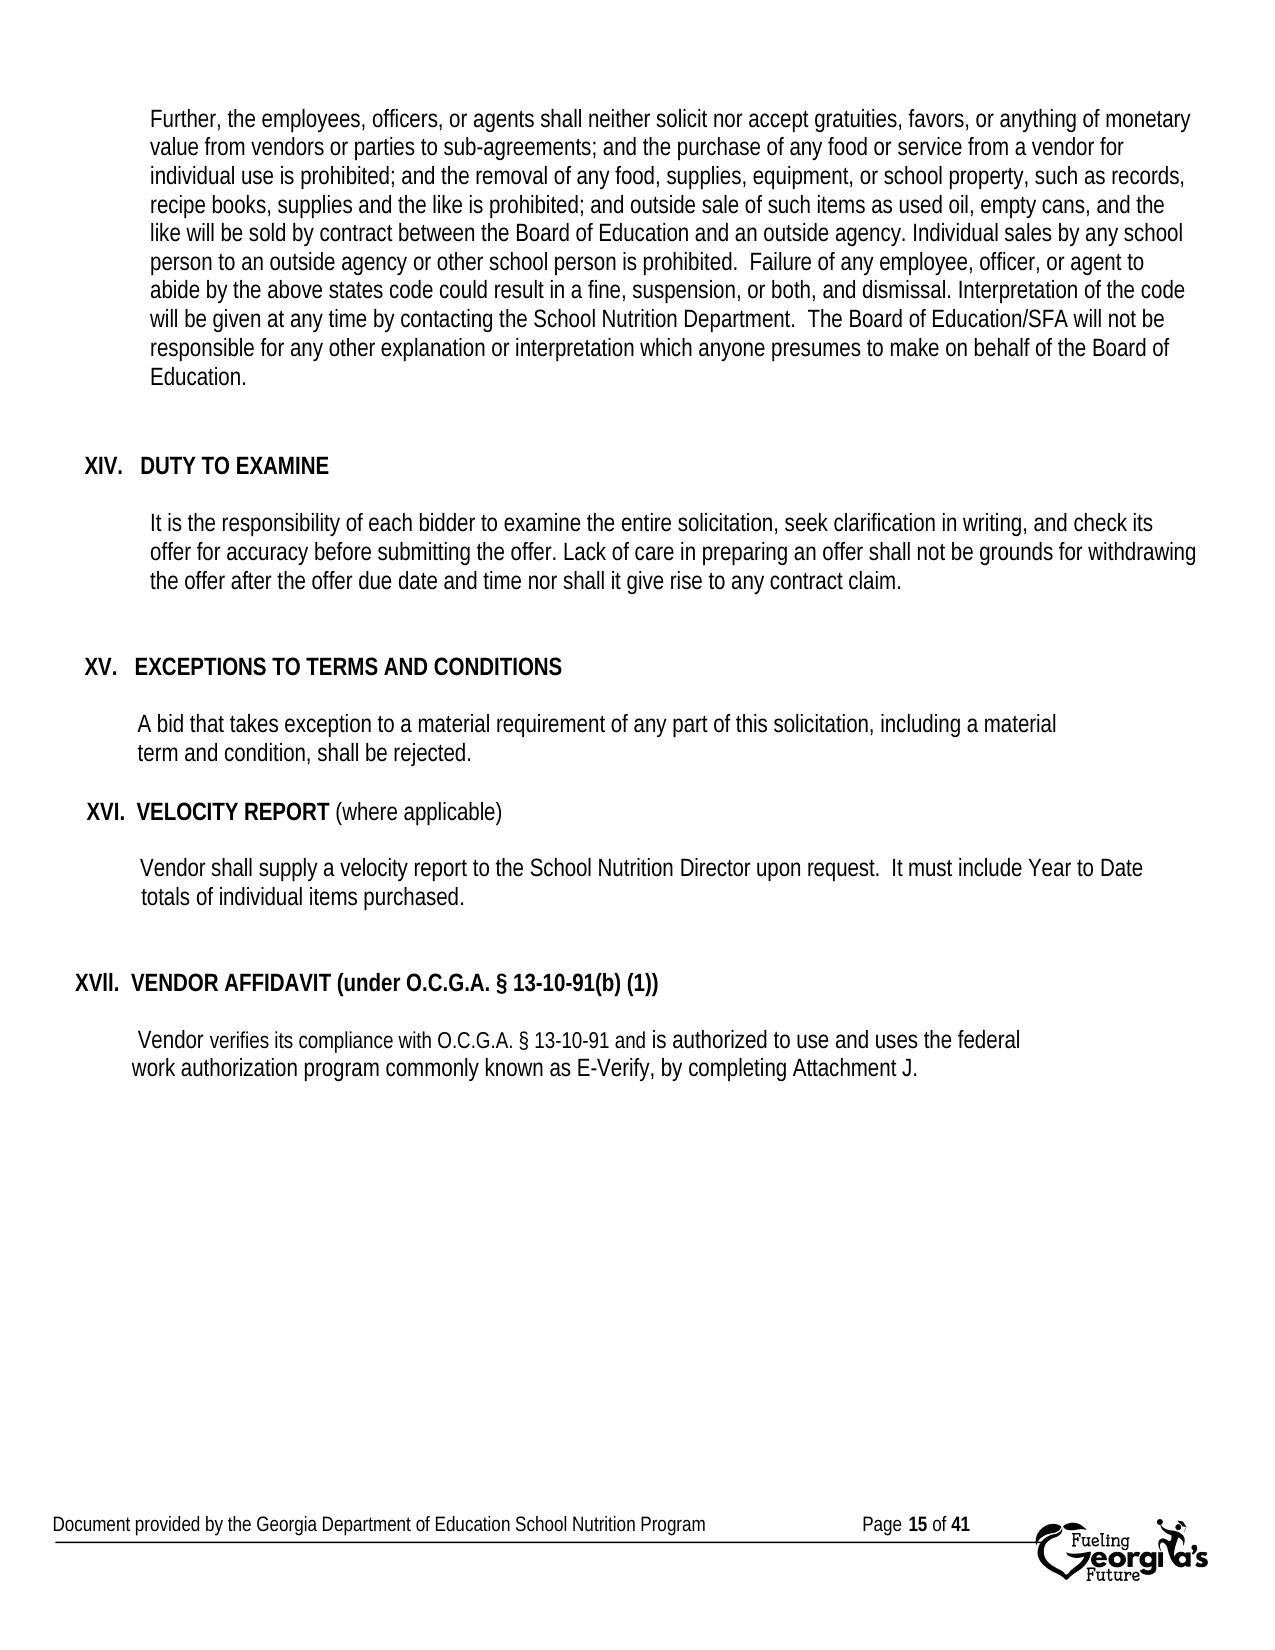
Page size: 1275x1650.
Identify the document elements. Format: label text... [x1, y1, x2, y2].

list It is the responsibility of each bidder to examine the entire solicitation, seek clarification in writing, and check its offer for accuracy before submitting the offer. Lack of care in preparing an offer shall not be grounds for withdrawing the offer after the offer due date and time nor shall it give rise to any contract claim. [150, 508, 1200, 594]
text work authorization program commonly known as E-Verify, by completing Attachment J. [75, 1053, 1185, 1082]
text A bid that takes exception to a material requirement of any part of this solicitation, including a material [75, 709, 1200, 738]
text XVI. VELOCITY REPORT (where applicable) [75, 797, 1181, 853]
text term and condition, shall be rejected. [75, 738, 1200, 766]
picture [1030, 1513, 1218, 1583]
list XV. EXCEPTIONS TO TERMS AND CONDITIONS [84, 652, 1200, 680]
list Further, the employees, officers, or agents shall neither solicit nor accept gratuities, favors, or anything of monetary value from vendors or parties to sub-agreements; and the purchase of any food or service from a vendor for individual use is prohibited; and the removal of any food, supplies, equipment, or school property, such as records, recipe books, supplies and the like is prohibited; and outside sale of such items as used oil, empty cans, and the like will be sold by contract between the Board of Education and an outside agency. Individual sales by any school person to an outside agency or other school person is prohibited. Failure of any employee, officer, or agent to abide by the above states code could result in a fine, suspension, or both, and dismissal. Interpretation of the code will be given at any time by contacting the School Nutrition Department. The Board of Education/SFA will not be responsible for any other explanation or interpretation which anyone presumes to make on behalf of the Board of Education. [150, 104, 1200, 390]
text XVll. VENDOR AFFIDAVIT (under O.C.G.A. § 13-10-91(b) (1)) [75, 968, 1185, 1025]
list XIV. DUTY TO EXAMINE [84, 451, 1200, 480]
text Vendor verifies its compliance with O.C.G.A. § 13-10-91 and is authorized to use and uses the federal [75, 1025, 1185, 1053]
text Vendor shall supply a velocity report to the School Nutrition Director upon request. It must include Year to Date totals of individual items purchased. [75, 853, 1181, 911]
